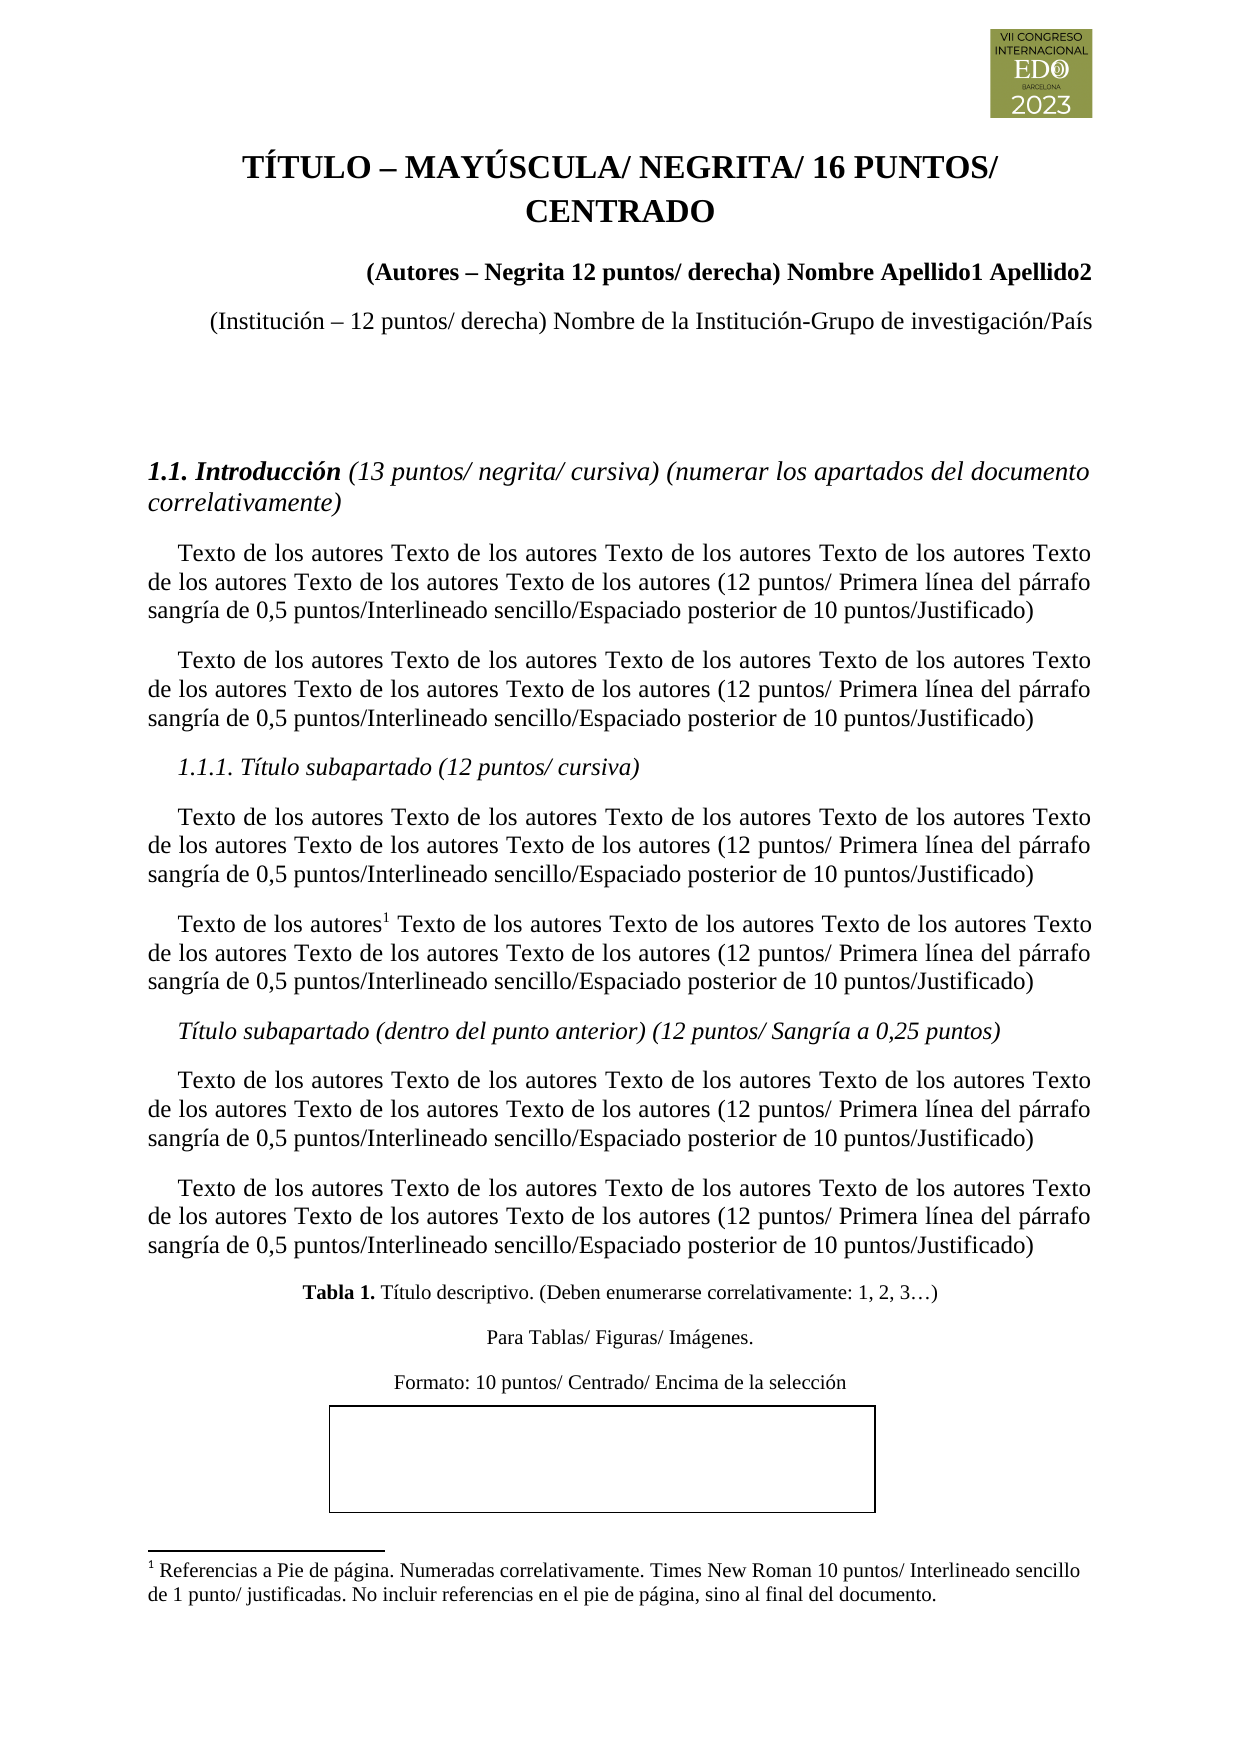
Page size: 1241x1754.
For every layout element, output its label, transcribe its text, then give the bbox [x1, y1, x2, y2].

text Tabla 1. Título descriptivo. (Deben enumerarse correlativamente: 1, 2, 3…) [148, 1280, 1092, 1304]
text TÍTULO – MAYÚSCULA/ NEGRITA/ 16 PUNTOS/ CENTRADO [148, 148, 1092, 230]
text (Institución – 12 puntos/ derecha) Nombre de la Institución-Grupo de investigación/País [148, 306, 1092, 335]
text Para Tablas/ Figuras/ Imágenes. [148, 1325, 1092, 1349]
text Formato: 10 puntos/ Centrado/ Encima de la selección [148, 1369, 1092, 1394]
text Título subapartado (dentro del punto anterior) (12 puntos/ Sangría a 0,25 puntos) [162, 1016, 1092, 1045]
text 1.1.1. Título subapartado (12 puntos/ cursiva) [148, 752, 1092, 781]
picture [990, 29, 1093, 118]
text (Autores – Negrita 12 puntos/ derecha) Nombre Apellido1 Apellido2 [148, 257, 1092, 285]
text 1.1. Introducción (13 puntos/ negrita/ cursiva) (numerar los apartados del documento correlativamente) [148, 455, 1092, 517]
